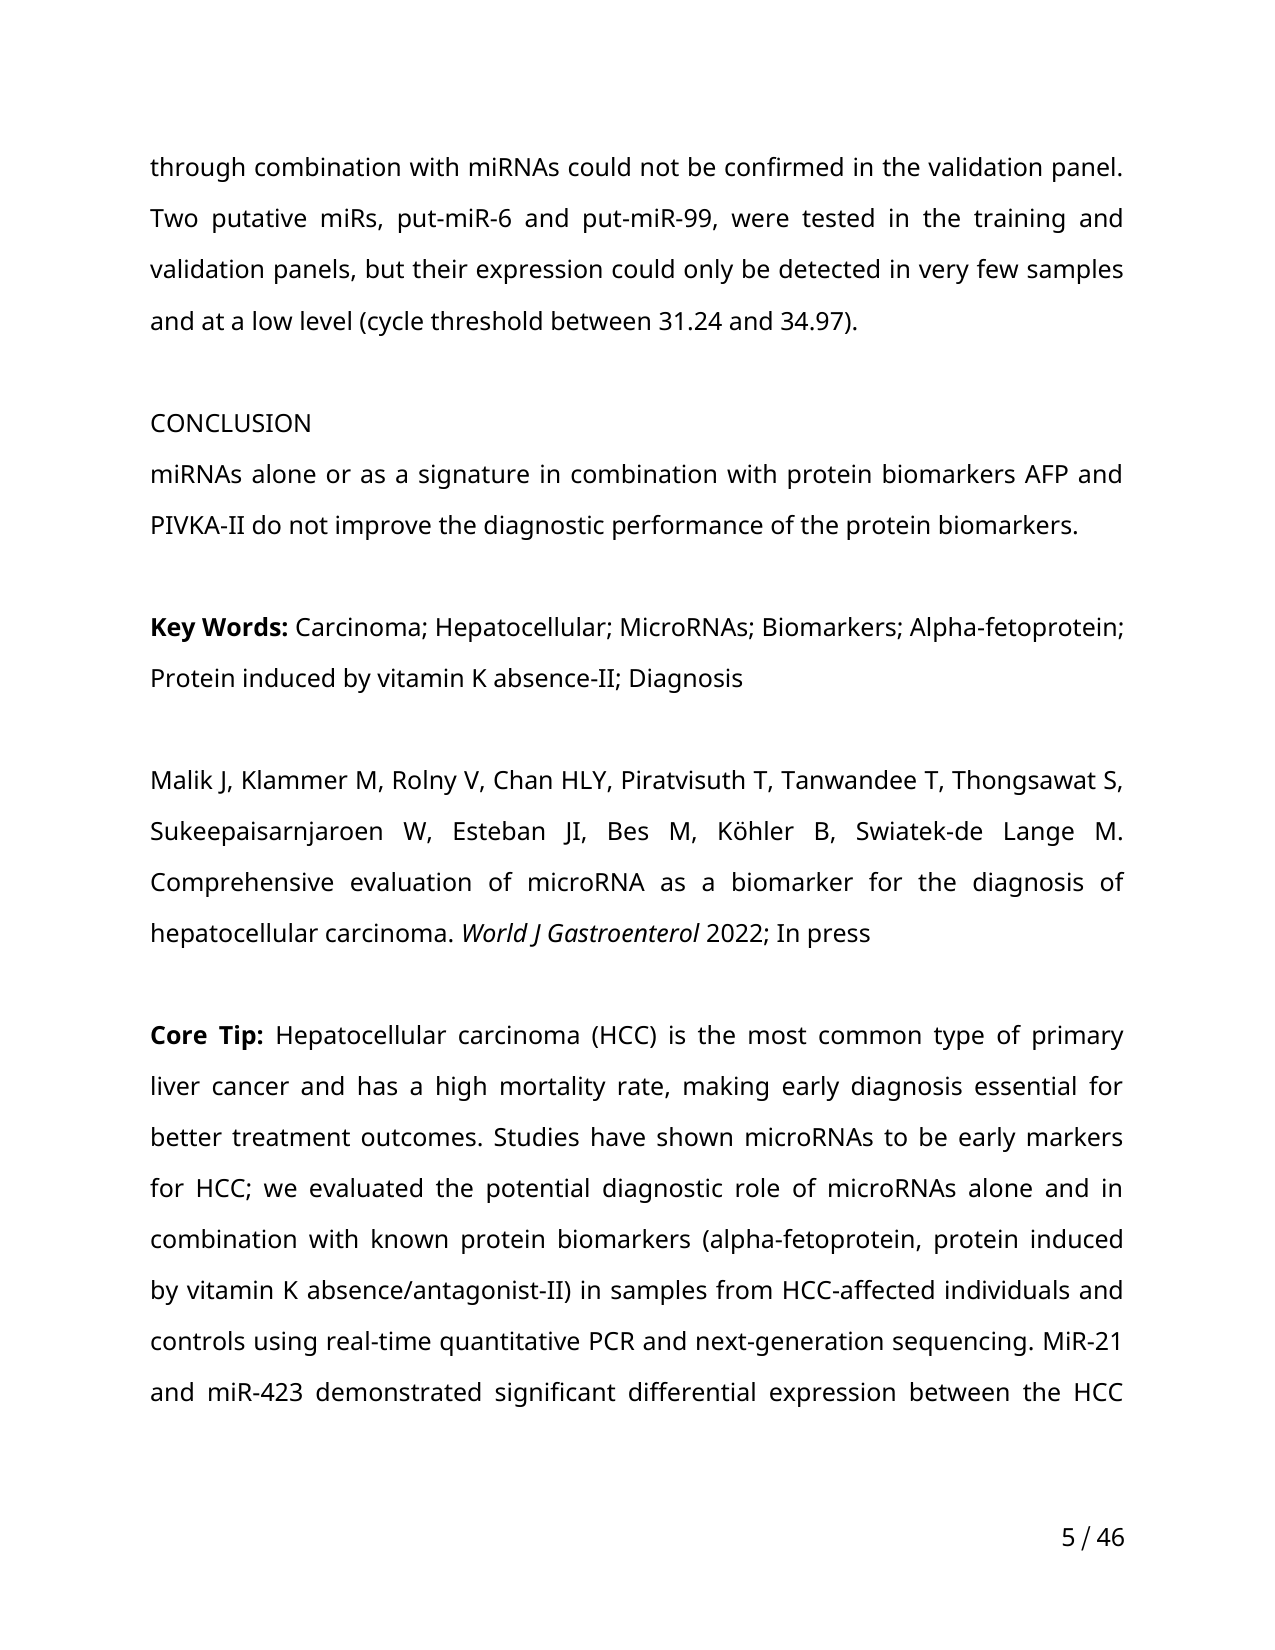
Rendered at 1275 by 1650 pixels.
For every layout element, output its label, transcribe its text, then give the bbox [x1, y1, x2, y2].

text miRNAs alone or as a signature in combination with protein biomarkers AFP and PIVKA-II do not improve the diagnostic performance of the protein biomarkers. [150, 456, 1125, 541]
text Malik J, Klammer M, Rolny V, Chan HLY, Piratvisuth T, Tanwandee T, Thongsawat S, Sukeepaisarnjaroen W, Esteban JI, Bes M, Köhler B, Swiatek-de Lange M. Comprehensive evaluation of microRNA as a biomarker for the diagnosis of hepatocellular carcinoma. World J Gastroenterol 2022; In press [150, 762, 1125, 950]
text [150, 1018, 1125, 1409]
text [150, 150, 1125, 337]
text CONCLUSION [150, 405, 1125, 439]
text Key Words: Carcinoma; Hepatocellular; MicroRNAs; Biomarkers; Alpha-fetoprotein; Protein induced by vitamin K absence-II; Diagnosis [150, 609, 1125, 694]
